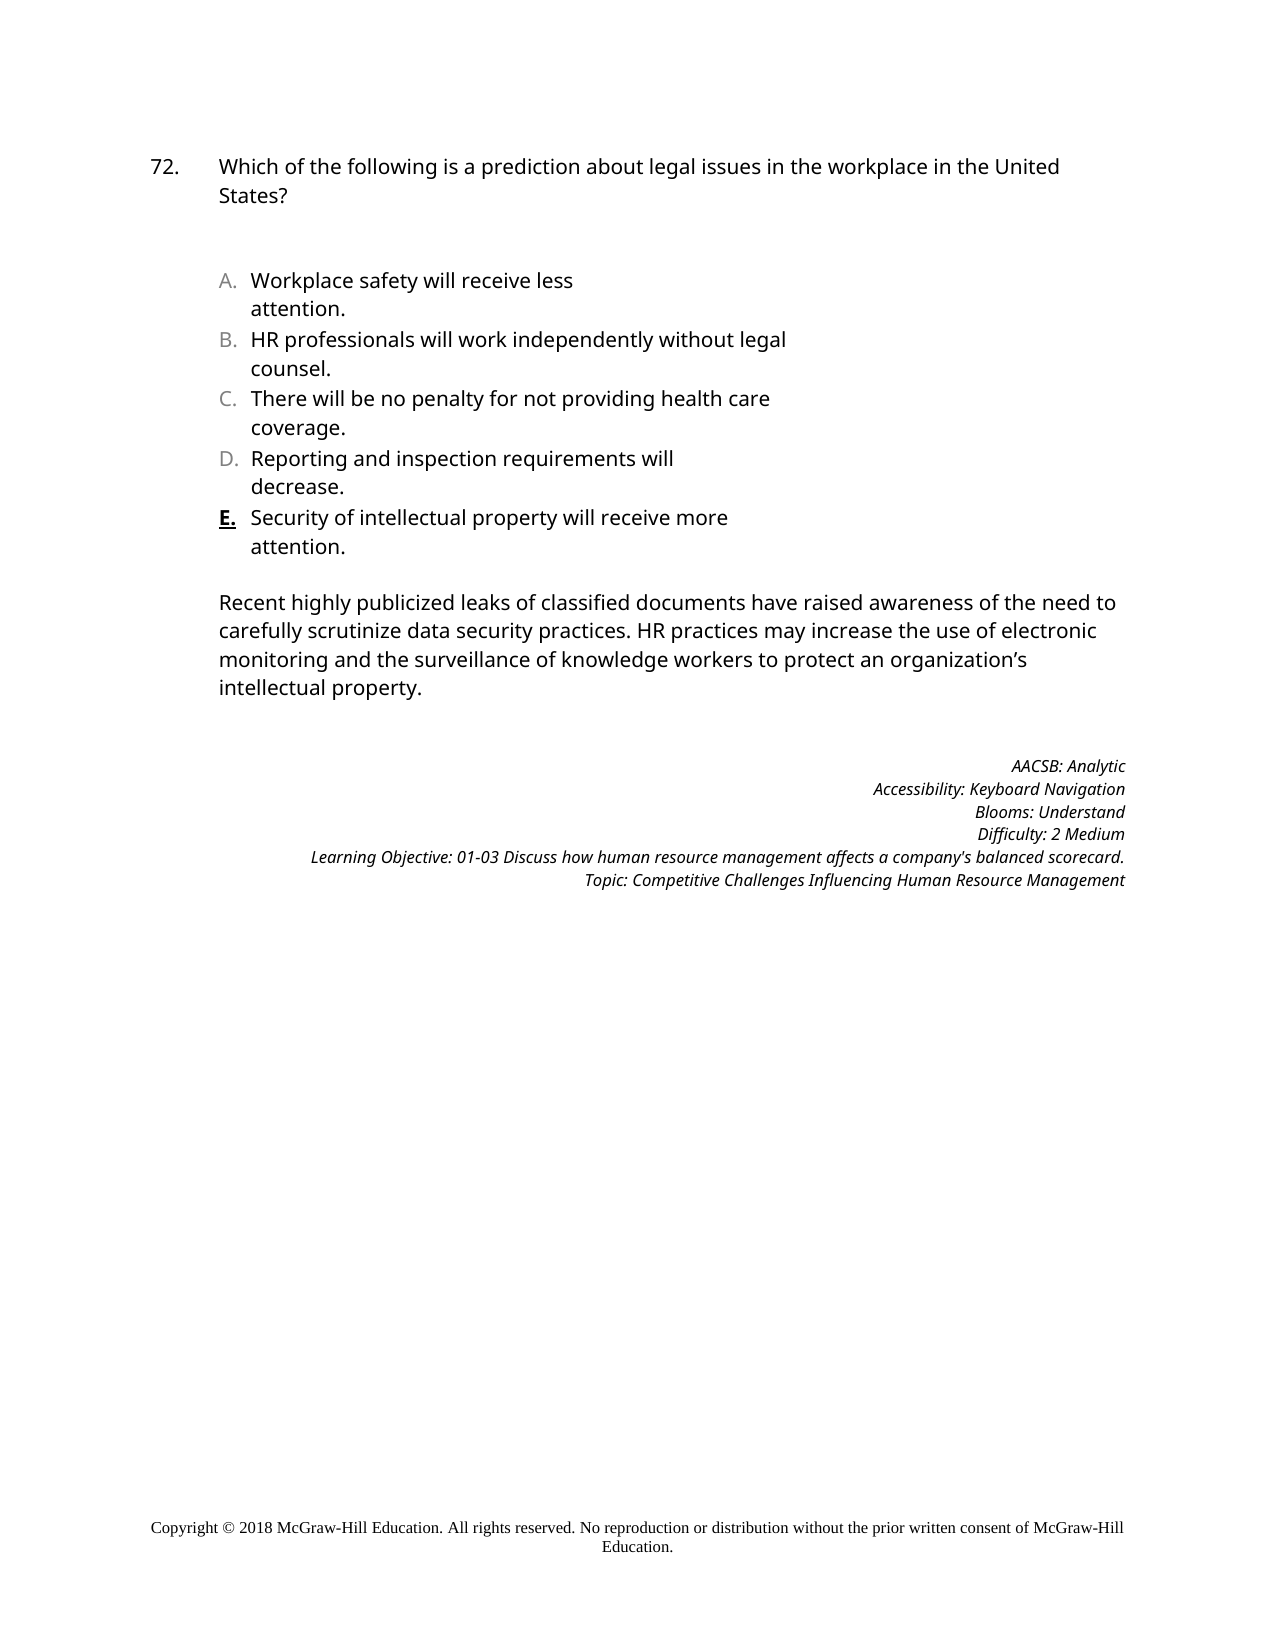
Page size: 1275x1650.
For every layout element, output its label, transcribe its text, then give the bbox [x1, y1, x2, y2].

table_header AACSB: Analytic Accessibility: Keyboard Navigation Blooms: Understand Difficulty: 2 Medium Learning Objective: 01-03 Discuss how human resource management affects a company's balanced scorecard. Topic: Competitive Challenges Influencing Human Resource Management [150, 755, 1125, 914]
table_header Which of the following is a prediction about legal issues in the workplace in the United States? Recent highly publicized leaks of classified documents have raised awareness of the need to carefully scrutinize data security practices. HR practices may increase the use of electronic monitoring and the surveillance of knowledge workers to protect an organization’s intellectual property. [219, 153, 1125, 729]
table_header 72. [150, 153, 218, 729]
